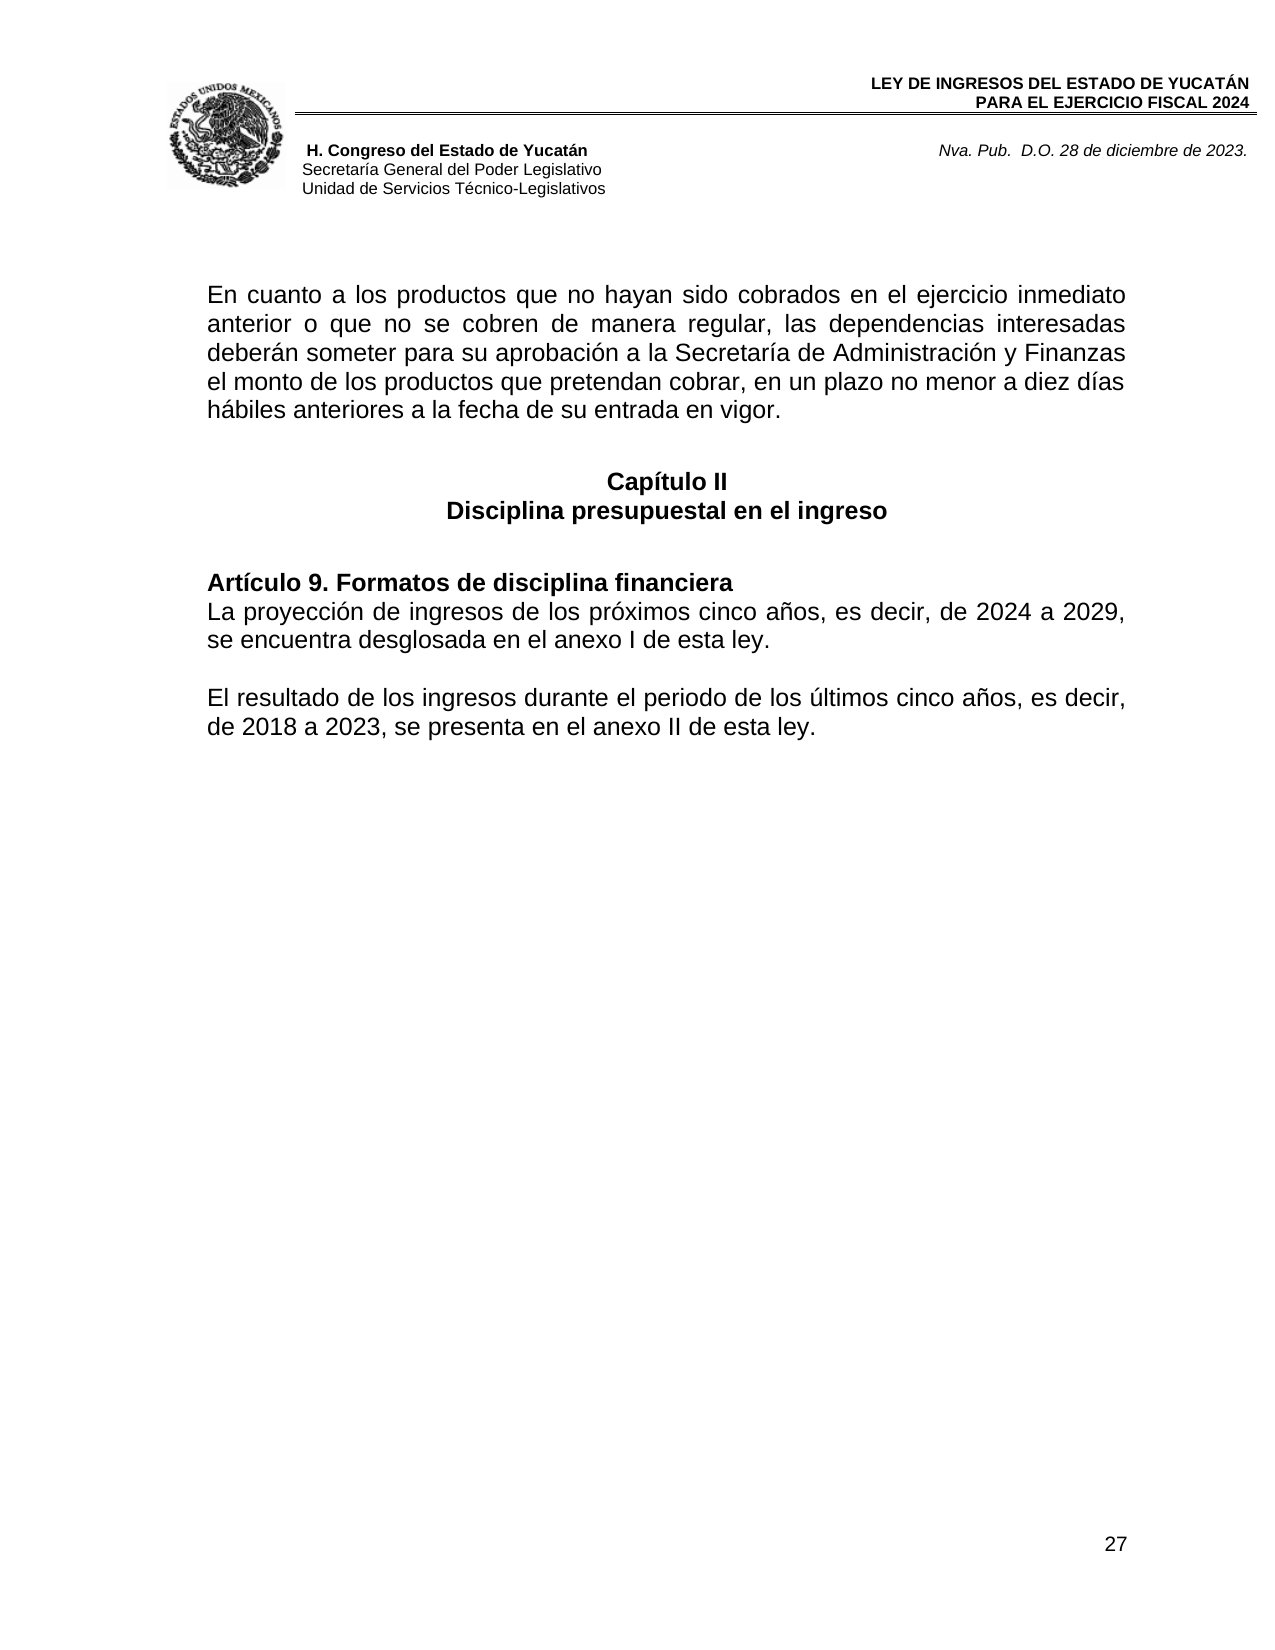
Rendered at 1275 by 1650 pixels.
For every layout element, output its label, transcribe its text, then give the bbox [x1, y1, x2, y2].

text La proyección de ingresos de los próximos cinco años, es decir, de 2024 a 2029, se encuentra desglosada en el anexo I de esta ley. [207, 597, 1127, 654]
text Disciplina presupuestal en el ingreso [207, 496, 1127, 525]
text Artículo 9. Formatos de disciplina financiera [207, 568, 1127, 597]
text En cuanto a los productos que no hayan sido cobrados en el ejercicio inmediato anterior o que no se cobren de manera regular, las dependencias interesadas deberán someter para su aprobación a la Secretaría de Administración y Finanzas el monto de los productos que pretendan cobrar, en un plazo no menor a diez días hábiles anteriores a la fecha de su entrada en vigor. [207, 281, 1127, 424]
text El resultado de los ingresos durante el periodo de los últimos cinco años, es decir, de 2018 a 2023, se presenta en el anexo II de esta ley. [207, 683, 1127, 741]
text Capítulo II [207, 467, 1127, 496]
